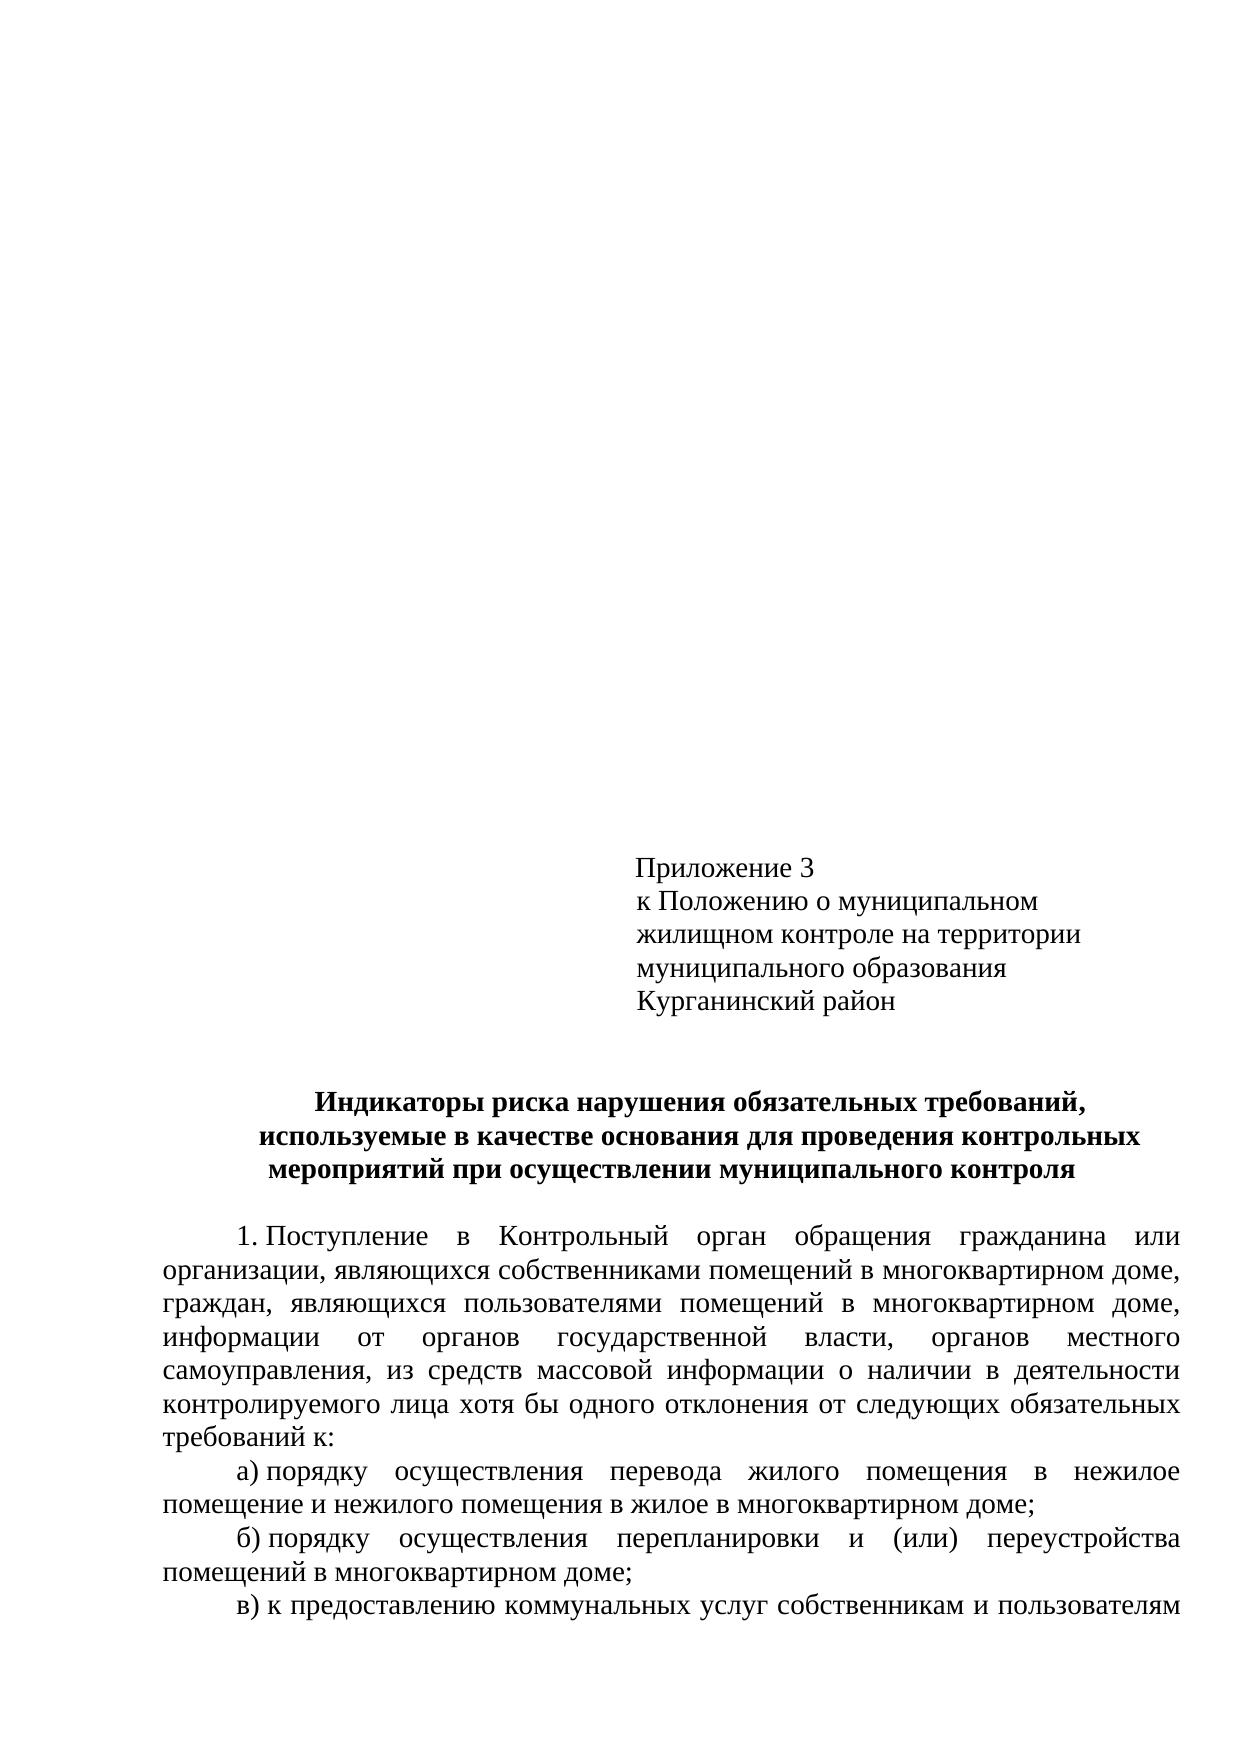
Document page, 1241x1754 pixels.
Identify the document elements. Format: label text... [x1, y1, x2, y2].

text Курганинский район [162, 983, 1181, 1017]
text б) порядку осуществления перепланировки и (или) переустройства помещений в многоквартирном доме; [162, 1520, 1181, 1587]
text к Положению о муниципальном [162, 883, 1181, 916]
text а) порядку осуществления перевода жилого помещения в нежилое помещение и нежилого помещения в жилое в многоквартирном доме; [162, 1453, 1181, 1520]
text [162, 1587, 1181, 1621]
text используемые в качестве основания для проведения контрольных мероприятий при осуществлении муниципального контроля [162, 1118, 1181, 1185]
text Приложение 3 [635, 856, 1181, 883]
text муниципального образования [162, 950, 1181, 983]
text жилищном контроле на территории [162, 916, 1181, 950]
text 1. Поступление в Контрольный орган обращения гражданина или организации, являющихся собственниками помещений в многоквартирном доме, граждан, являющихся пользователями помещений в многоквартирном доме, информации от органов государственной власти, органов местного самоуправления, из средств массовой информации о наличии в деятельности контролируемого лица хотя бы одного отклонения от следующих обязательных требований к: [162, 1218, 1181, 1453]
text Индикаторы риска нарушения обязательных требований, [162, 1084, 1181, 1118]
